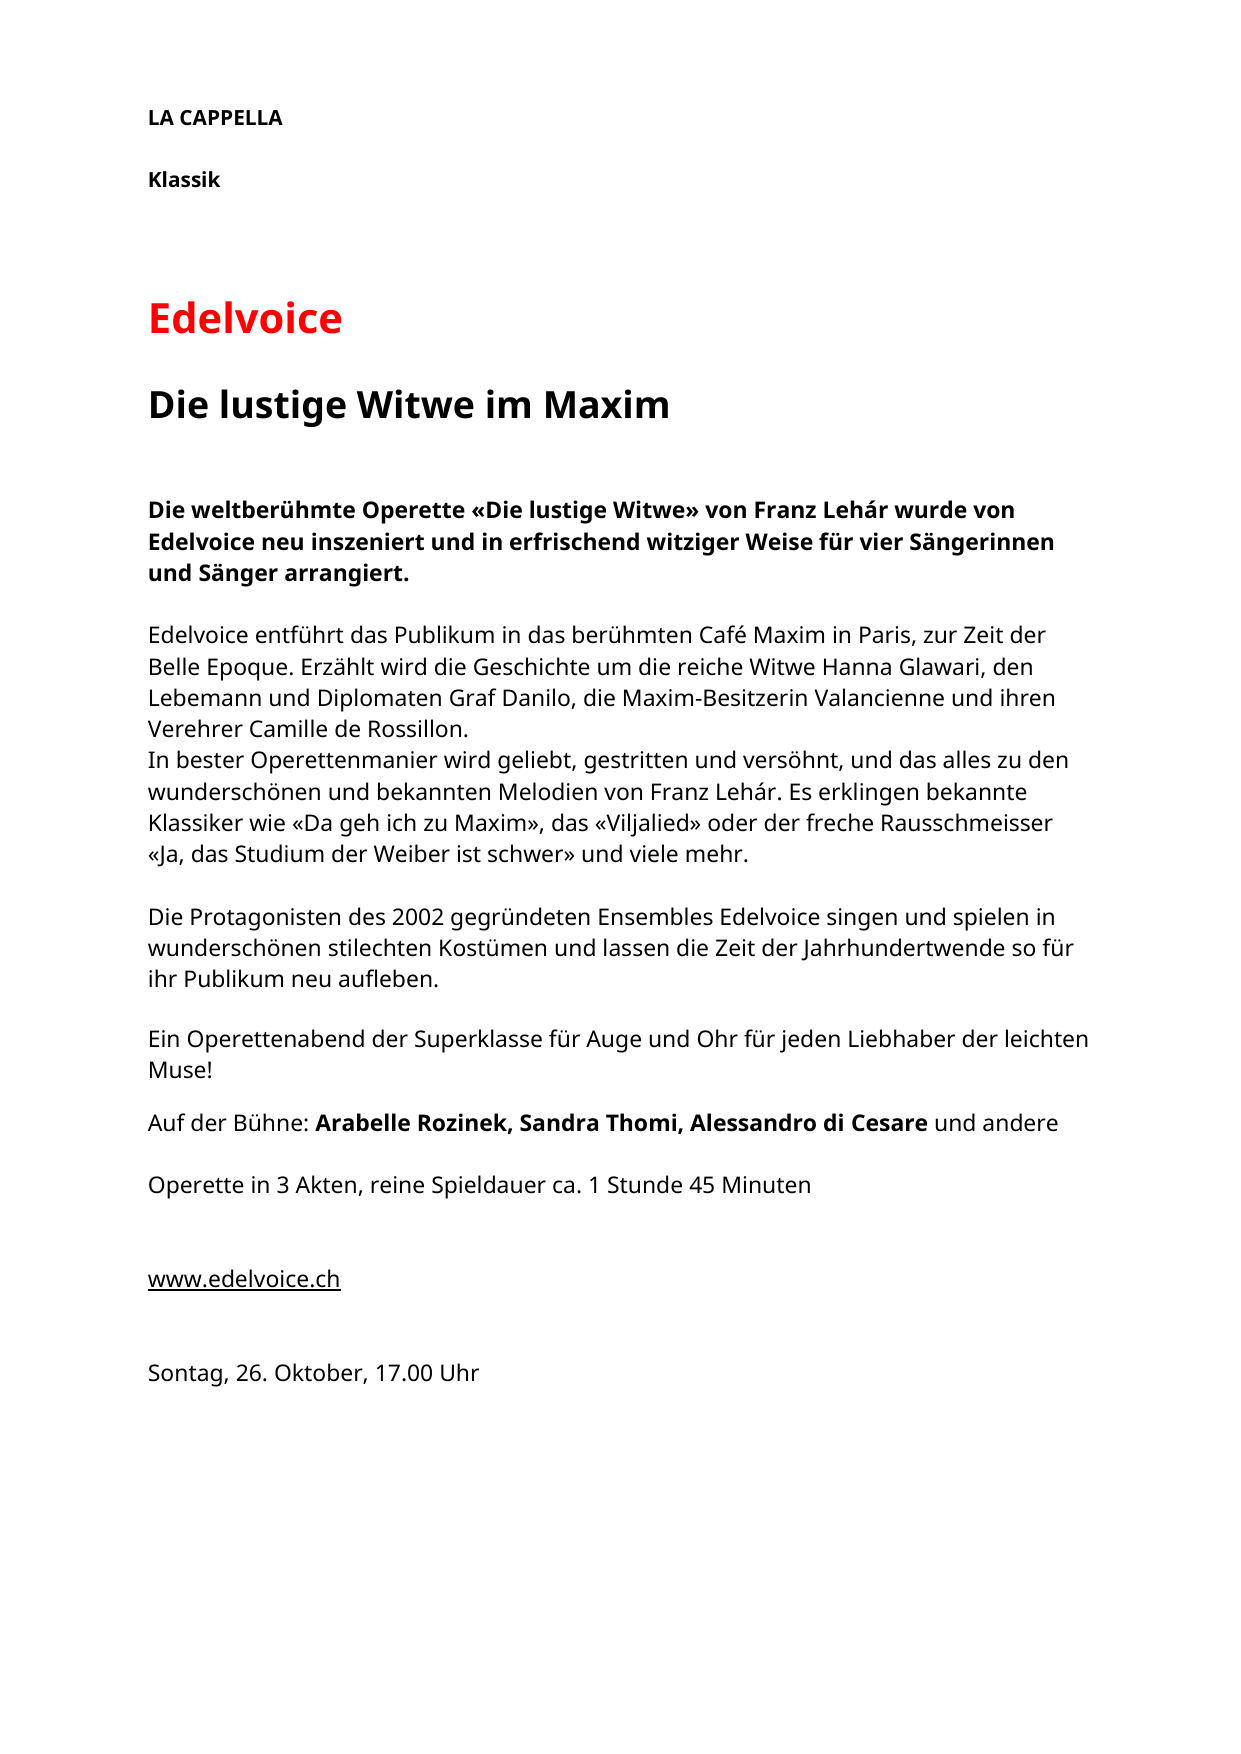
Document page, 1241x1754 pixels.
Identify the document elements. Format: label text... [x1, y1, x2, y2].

text Sontag, 26. Oktober, 17.00 Uhr [148, 1357, 1093, 1388]
subtitle Die Protagonisten des 2002 gegründeten Ensembles Edelvoice singen und spielen in wunderschönen stilechten Kostümen und lassen die Zeit der Jahrhundertwende so für ihr Publikum neu aufleben. [148, 901, 1093, 994]
subtitle Ein Operettenabend der Superklasse für Auge und Ohr für jeden Liebhaber der leichten Muse! [148, 1023, 1093, 1086]
subtitle Edelvoice entführt das Publikum in das berühmten Café Maxim in Paris, zur Zeit der Belle Epoque. Erzählt wird die Geschichte um die reiche Witwe Hanna Glawari, den Lebemann und Diplomaten Graf Danilo, die Maxim-Besitzerin Valancienne und ihren Verehrer Camille de Rossillon. [148, 619, 1093, 744]
text Edelvoice [148, 289, 1093, 346]
subtitle In bester Operettenmanier wird geliebt, gestritten und versöhnt, und das alles zu den wunderschönen und bekannten Melodien von Franz Lehár. Es erklingen bekannte Klassiker wie «Da geh ich zu Maxim», das «Viljalied» oder der freche Rausschmeisser «Ja, das Studium der Weiber ist schwer» und viele mehr. [148, 744, 1093, 869]
text Klassik [148, 165, 1093, 194]
subtitle Auf der Bühne: Arabelle Rozinek, Sandra Thomi, Alessandro di Cesare und andere [148, 1107, 1093, 1138]
text Die lustige Witwe im Maxim [148, 379, 1093, 430]
text www.edelvoice.ch [148, 1263, 1093, 1294]
subtitle Operette in 3 Akten, reine Spieldauer ca. 1 Stunde 45 Minuten [148, 1169, 1093, 1200]
text Die weltberühmte Operette «Die lustige Witwe» von Franz Lehár wurde von Edelvoice neu inszeniert und in erfrischend witziger Weise für vier Sängerinnen und Sänger arrangiert. [148, 494, 1093, 588]
text LA CAPPELLA [148, 103, 1093, 132]
